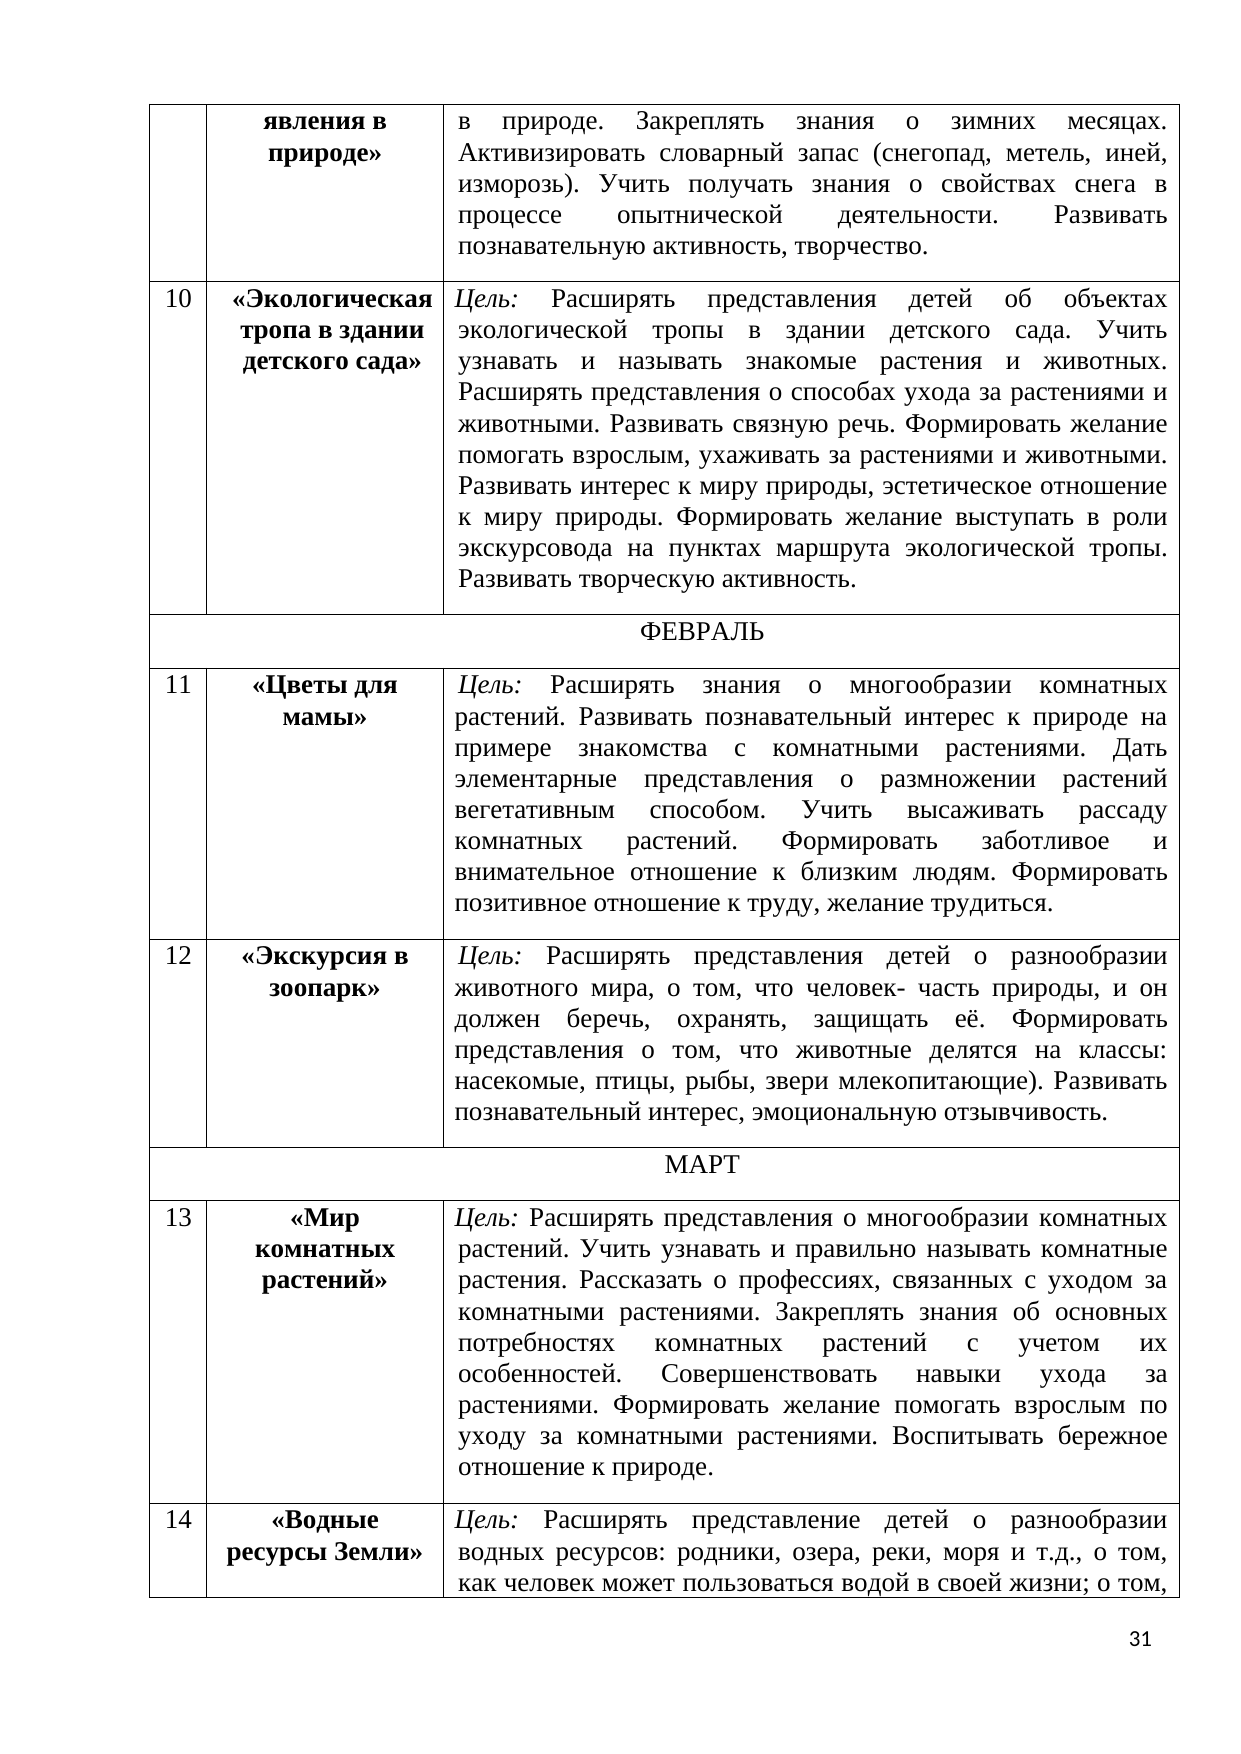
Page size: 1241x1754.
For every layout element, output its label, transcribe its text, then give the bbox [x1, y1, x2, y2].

table_cell Цель: Расширять представления детей об объектах экологической тропы в здании детского сада. Учить узнавать и называть знакомые растения и животных. Расширять представления о способах ухода за растениями и животными. Развивать связную речь. Формировать желание помогать взрослым, ухаживать за растениями и животными. Развивать интерес к миру природы, эстетическое отношение к миру природы. Формировать желание выступать в роли экскурсовода на пунктах маршрута экологической тропы. Развивать творческую активность. [444, 282, 1179, 614]
table_cell 9 [150, 105, 206, 281]
table_cell МАРТ [150, 1148, 1179, 1200]
table_cell «Цветы для мамы» [207, 669, 443, 938]
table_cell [207, 1504, 443, 1597]
table_cell Цель: Расширять знания о многообразии комнатных растений. Развивать познавательный интерес к природе на примере знакомства с комнатными растениями. Дать элементарные представления о размножении растений вегетативным способом. Учить высаживать рассаду комнатных растений. Формировать заботливое и внимательное отношение к близким людям. Формировать позитивное отношение к труду, желание трудиться. [444, 669, 1179, 938]
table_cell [444, 1504, 1179, 1597]
table_cell Цель: Расширять представления детей о разнообразии животного мира, о том, что человек- часть природы, и он должен беречь, охранять, защищать её. Формировать представления о том, что животные делятся на классы: насекомые, птицы, рыбы, звери млекопитающие). Развивать познавательный интерес, эмоциональную отзывчивость. [444, 940, 1179, 1147]
table_cell 10 [150, 282, 206, 614]
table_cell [207, 105, 443, 281]
table_cell «Экскурсия в зоопарк» [207, 940, 443, 1147]
table_cell «Мир комнатных растений» [207, 1201, 443, 1502]
table_cell 11 [150, 669, 206, 938]
table_cell 13 [150, 1201, 206, 1502]
table_cell Цель: Расширять представления о многообразии комнатных растений. Учить узнавать и правильно называть комнатные растения. Рассказать о профессиях, связанных с уходом за комнатными растениями. Закреплять знания об основных потребностях комнатных растений с учетом их особенностей. Совершенствовать навыки ухода за растениями. Формировать желание помогать взрослым по уходу за комнатными растениями. Воспитывать бережное отношение к природе. [444, 1201, 1179, 1502]
table_cell «Экологическая тропа в здании детского сада» [207, 282, 443, 614]
table_cell 12 [150, 940, 206, 1147]
table_cell ФЕВРАЛЬ [150, 615, 1179, 667]
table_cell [444, 105, 1179, 281]
table_cell 14 [150, 1504, 206, 1597]
